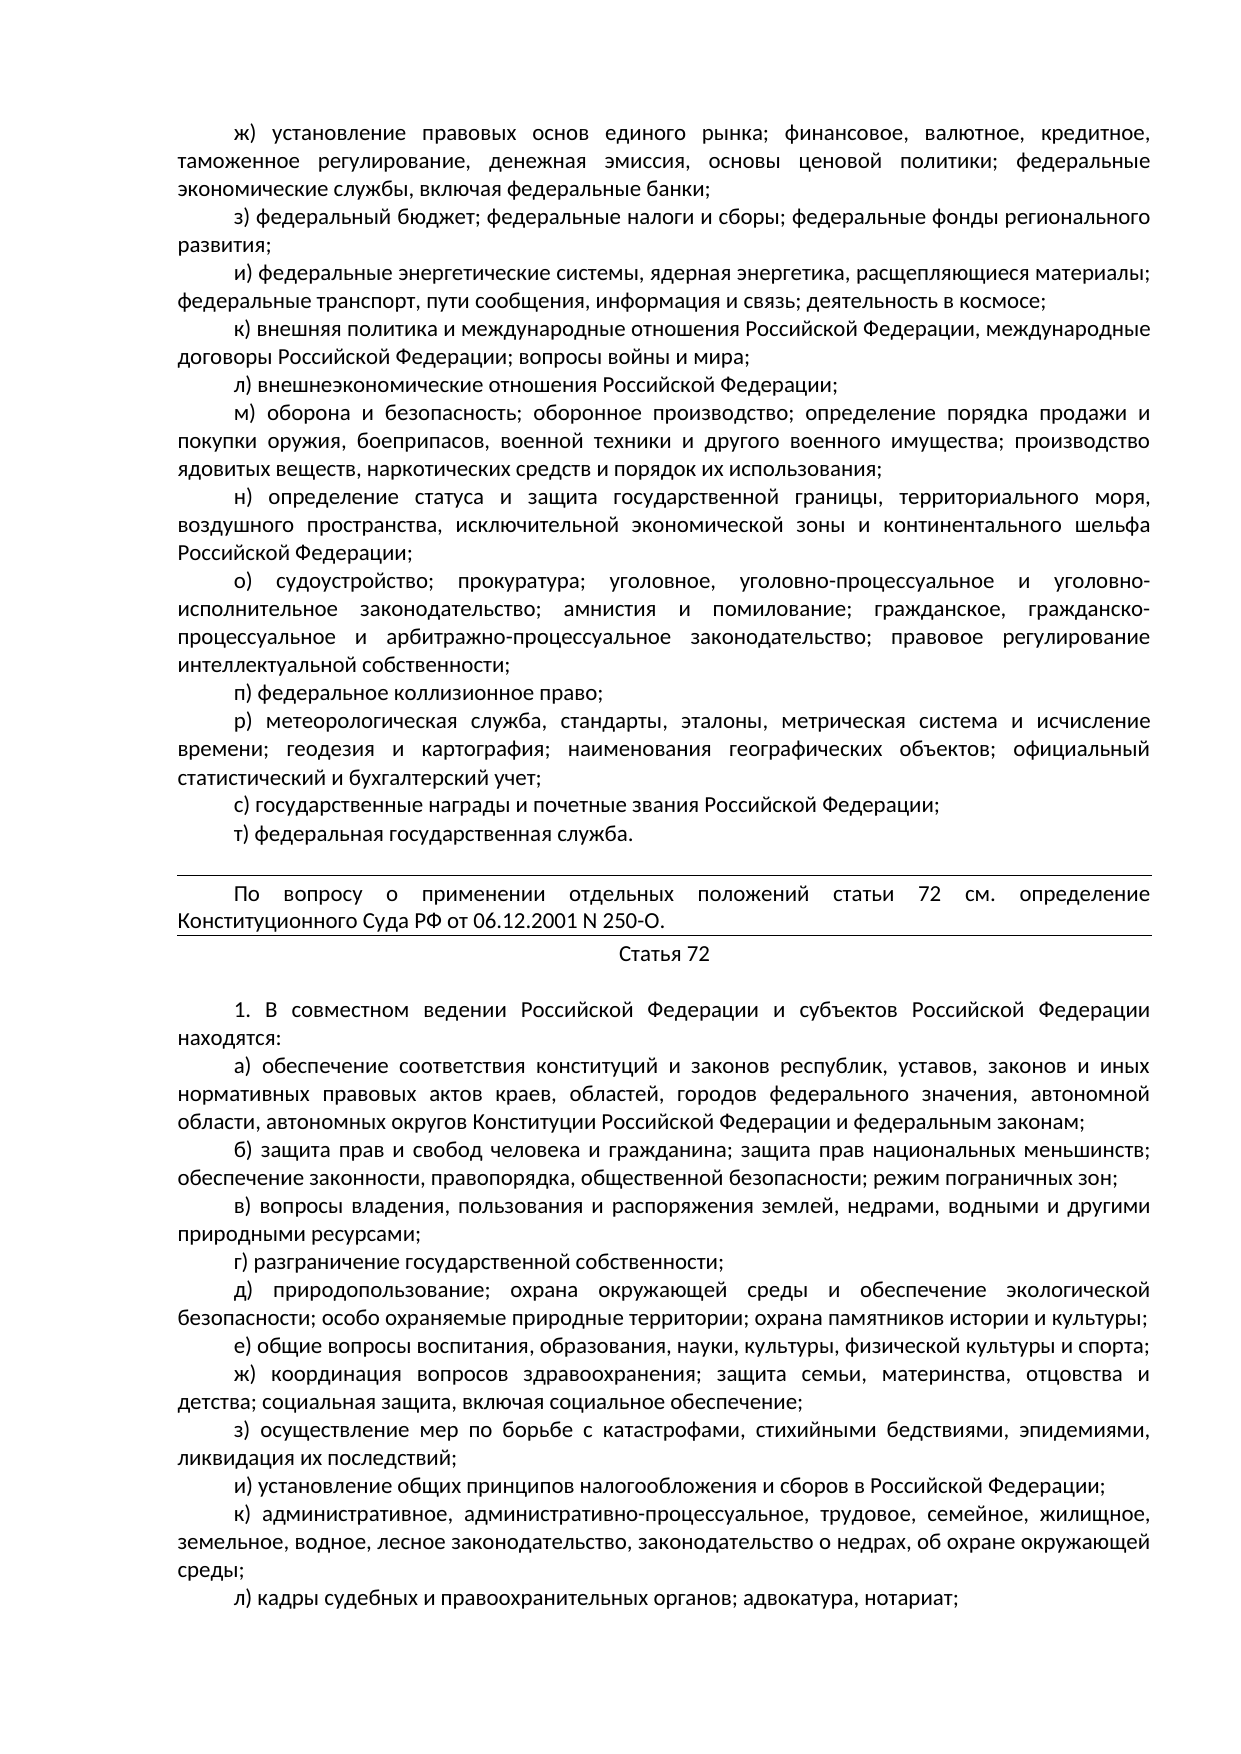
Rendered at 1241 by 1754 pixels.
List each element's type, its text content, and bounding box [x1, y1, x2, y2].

text и) федеральные энергетические системы, ядерная энергетика, расщепляющиеся материалы; федеральные транспорт, пути сообщения, информация и связь; деятельность в космосе; [177, 258, 1152, 314]
text Статья 72 [177, 939, 1152, 967]
text к) административное, административно-процессуальное, трудовое, семейное, жилищное, земельное, водное, лесное законодательство, законодательство о недрах, об охране окружающей среды; [177, 1499, 1152, 1583]
text л) внешнеэкономические отношения Российской Федерации; [177, 370, 1152, 398]
text б) защита прав и свобод человека и гражданина; защита прав национальных меньшинств; обеспечение законности, правопорядка, общественной безопасности; режим пограничных зон; [177, 1135, 1152, 1191]
text н) определение статуса и защита государственной границы, территориального моря, воздушного пространства, исключительной экономической зоны и континентального шельфа Российской Федерации; [177, 482, 1152, 566]
text 1. В совместном ведении Российской Федерации и субъектов Российской Федерации находятся: [177, 995, 1152, 1051]
text п) федеральное коллизионное право; [177, 678, 1152, 707]
text м) оборона и безопасность; оборонное производство; определение порядка продажи и покупки оружия, боеприпасов, военной техники и другого военного имущества; производство ядовитых веществ, наркотических средств и порядок их использования; [177, 398, 1152, 482]
text По вопросу о применении отдельных положений статьи 72 см. определение Конституционного Суда РФ от 06.12.2001 N 250-О. [177, 879, 1152, 935]
text т) федеральная государственная служба. [177, 819, 1152, 847]
text и) установление общих принципов налогообложения и сборов в Российской Федерации; [177, 1471, 1152, 1499]
text е) общие вопросы воспитания, образования, науки, культуры, физической культуры и спорта; [177, 1331, 1152, 1359]
text к) внешняя политика и международные отношения Российской Федерации, международные договоры Российской Федерации; вопросы войны и мира; [177, 314, 1152, 370]
text ж) установление правовых основ единого рынка; финансовое, валютное, кредитное, таможенное регулирование, денежная эмиссия, основы ценовой политики; федеральные экономические службы, включая федеральные банки; [177, 118, 1152, 202]
text д) природопользование; охрана окружающей среды и обеспечение экологической безопасности; особо охраняемые природные территории; охрана памятников истории и культуры; [177, 1275, 1152, 1331]
text в) вопросы владения, пользования и распоряжения землей, недрами, водными и другими природными ресурсами; [177, 1191, 1152, 1247]
text ж) координация вопросов здравоохранения; защита семьи, материнства, отцовства и детства; социальная защита, включая социальное обеспечение; [177, 1359, 1152, 1415]
text г) разграничение государственной собственности; [177, 1247, 1152, 1275]
text з) осуществление мер по борьбе с катастрофами, стихийными бедствиями, эпидемиями, ликвидация их последствий; [177, 1415, 1152, 1471]
text а) обеспечение соответствия конституций и законов республик, уставов, законов и иных нормативных правовых актов краев, областей, городов федерального значения, автономной области, автономных округов Конституции Российской Федерации и федеральным законам; [177, 1051, 1152, 1135]
text о) судоустройство; прокуратура; уголовное, уголовно-процессуальное и уголовно-исполнительное законодательство; амнистия и помилование; гражданское, гражданско-процессуальное и арбитражно-процессуальное законодательство; правовое регулирование интеллектуальной собственности; [177, 566, 1152, 678]
text з) федеральный бюджет; федеральные налоги и сборы; федеральные фонды регионального развития; [177, 202, 1152, 258]
text л) кадры судебных и правоохранительных органов; адвокатура, нотариат; [177, 1583, 1152, 1611]
text с) государственные награды и почетные звания Российской Федерации; [177, 791, 1152, 819]
text р) метеорологическая служба, стандарты, эталоны, метрическая система и исчисление времени; геодезия и картография; наименования географических объектов; официальный статистический и бухгалтерский учет; [177, 707, 1152, 791]
